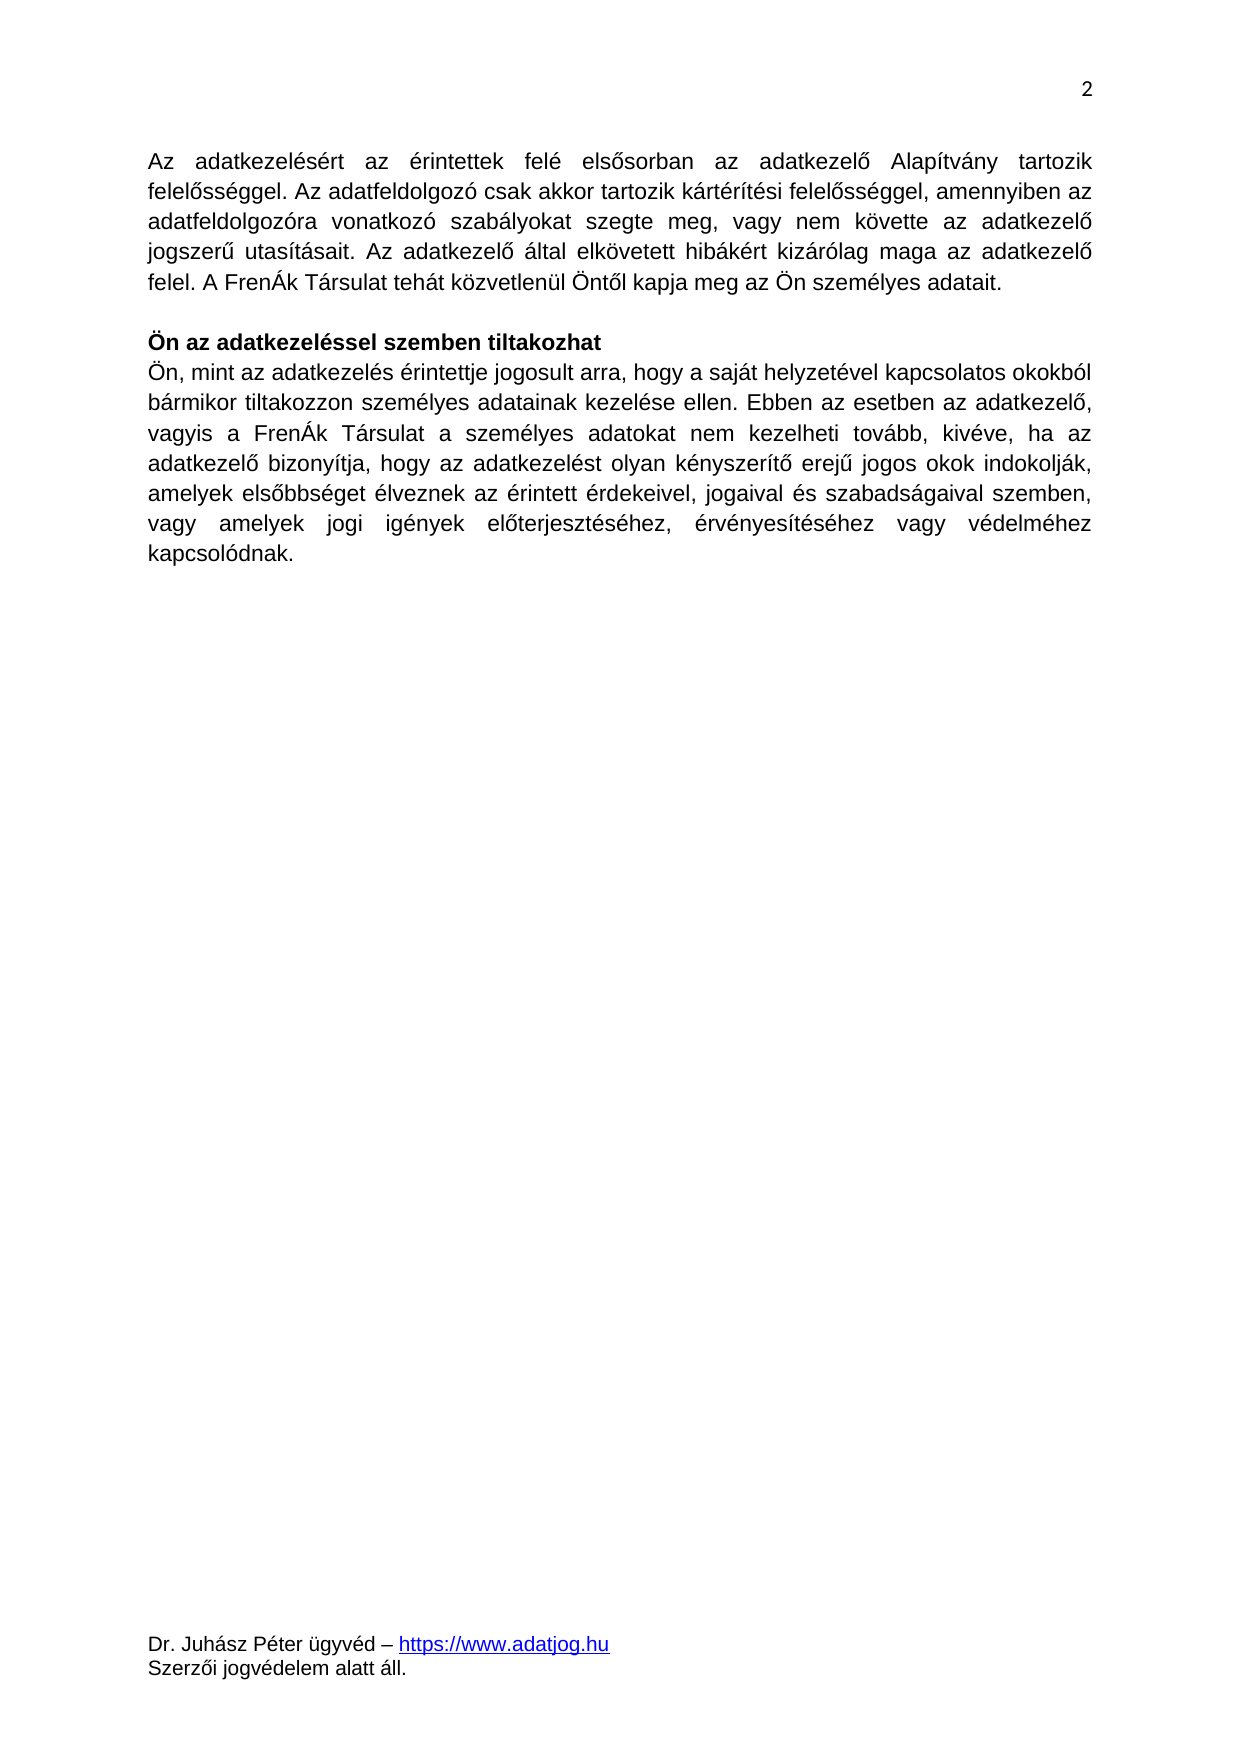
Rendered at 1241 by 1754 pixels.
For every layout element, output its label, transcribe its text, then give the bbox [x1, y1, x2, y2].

text Ön, mint az adatkezelés érintettje jogosult arra, hogy a saját helyzetével kapcsolatos okokból bármikor tiltakozzon személyes adatainak kezelése ellen. Ebben az esetben az adatkezelő, vagyis a FrenÁk Társulat a személyes adatokat nem kezelheti tovább, kivéve, ha az adatkezelő bizonyítja, hogy az adatkezelést olyan kényszerítő erejű jogos okok indokolják, amelyek elsőbbséget élveznek az érintett érdekeivel, jogaival és szabadságaival szemben, vagy amelyek jogi igények előterjesztéséhez, érvényesítéséhez vagy védelméhez kapcsolódnak. [148, 359, 1093, 567]
text Ön az adatkezeléssel szemben tiltakozhat [148, 329, 1093, 355]
text Az adatkezelésért az érintettek felé elsősorban az adatkezelő Alapítvány tartozik felelősséggel. Az adatfeldolgozó csak akkor tartozik kártérítési felelősséggel, amennyiben az adatfeldolgozóra vonatkozó szabályokat szegte meg, vagy nem követte az adatkezelő jogszerű utasításait. Az adatkezelő által elkövetett hibákért kizárólag maga az adatkezelő felel. A FrenÁk Társulat tehát közvetlenül Öntől kapja meg az Ön személyes adatait. [148, 148, 1093, 295]
